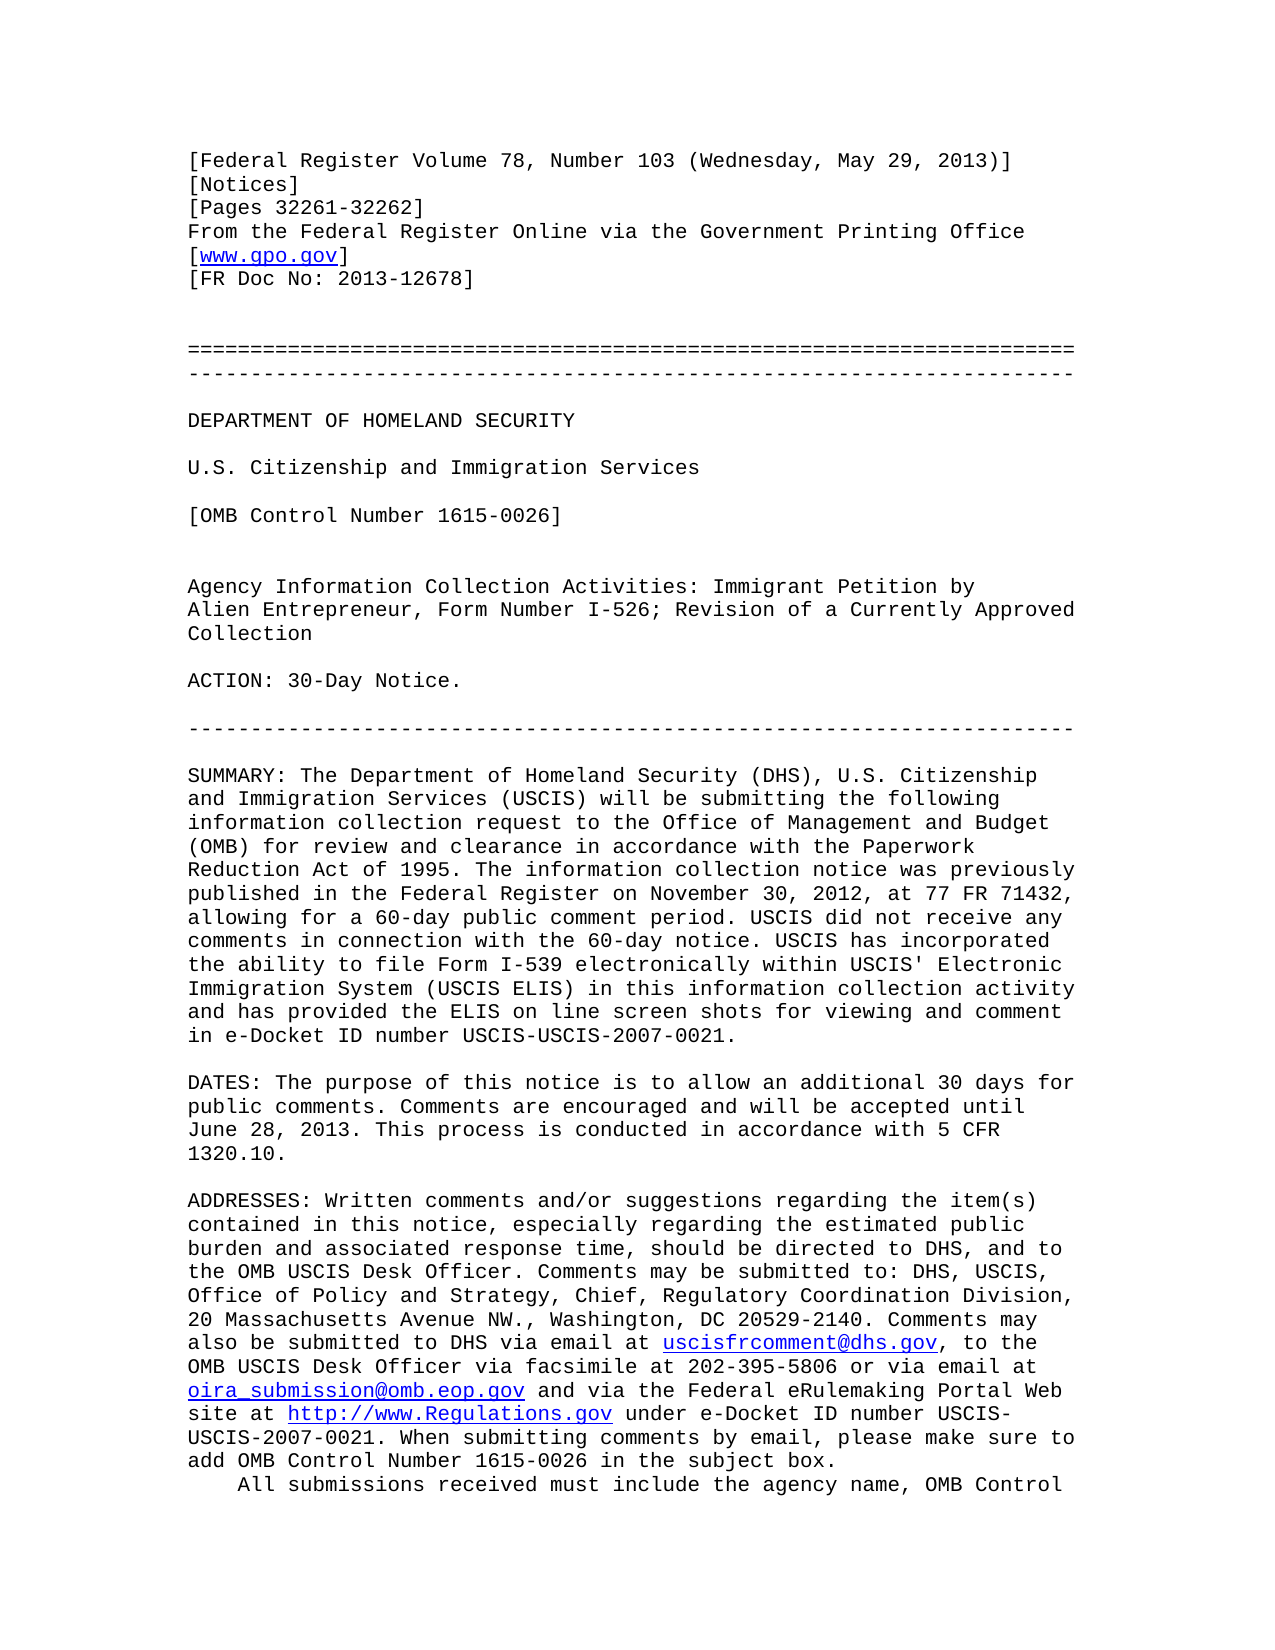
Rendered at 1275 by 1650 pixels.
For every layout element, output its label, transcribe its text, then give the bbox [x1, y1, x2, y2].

text SUMMARY: The Department of Homeland Security (DHS), U.S. Citizenship [187, 765, 1087, 788]
text From the Federal Register Online via the Government Printing Office [www.gpo.gov] [187, 221, 1087, 268]
text in e-Docket ID number USCIS-USCIS-2007-0021. [187, 1025, 1087, 1048]
text All submissions received must include the agency name, OMB Control [187, 1474, 1087, 1498]
text comments in connection with the 60-day notice. USCIS has incorporated [187, 930, 1087, 954]
text U.S. Citizenship and Immigration Services [187, 457, 1087, 481]
text [Federal Register Volume 78, Number 103 (Wednesday, May 29, 2013)] [187, 150, 1087, 174]
text Reduction Act of 1995. The information collection notice was previously [187, 859, 1087, 883]
text 20 Massachusetts Avenue NW., Washington, DC 20529-2140. Comments may [187, 1309, 1087, 1332]
text contained in this notice, especially regarding the estimated public [187, 1214, 1087, 1238]
text published in the Federal Register on November 30, 2012, at 77 FR 71432, [187, 883, 1087, 907]
text and Immigration Services (USCIS) will be submitting the following [187, 788, 1087, 812]
text allowing for a 60-day public comment period. USCIS did not receive any [187, 907, 1087, 930]
text information collection request to the Office of Management and Budget [187, 812, 1087, 836]
text Agency Information Collection Activities: Immigrant Petition by [187, 576, 1087, 599]
text 1320.10. [187, 1143, 1087, 1167]
text ADDRESSES: Written comments and/or suggestions regarding the item(s) [187, 1190, 1087, 1214]
text the OMB USCIS Desk Officer. Comments may be submitted to: DHS, USCIS, [187, 1261, 1087, 1285]
text USCIS-2007-0021. When submitting comments by email, please make sure to [187, 1427, 1087, 1451]
text ----------------------------------------------------------------------- [187, 717, 1087, 741]
text burden and associated response time, should be directed to DHS, and to [187, 1238, 1087, 1261]
text and has provided the ELIS on line screen shots for viewing and comment [187, 1001, 1087, 1025]
text OMB USCIS Desk Officer via facsimile at 202-395-5806 or via email at [187, 1356, 1087, 1379]
text [Notices] [187, 174, 1087, 197]
text also be submitted to DHS via email at uscisfrcomment@dhs.gov, to the [187, 1332, 1087, 1356]
text June 28, 2013. This process is conducted in accordance with 5 CFR [187, 1119, 1087, 1143]
text DATES: The purpose of this notice is to allow an additional 30 days for [187, 1072, 1087, 1096]
text oira_submission@omb.eop.gov and via the Federal eRulemaking Portal Web [187, 1379, 1087, 1403]
text ----------------------------------------------------------------------- [187, 363, 1087, 386]
text add OMB Control Number 1615-0026 in the subject box. [187, 1451, 1087, 1474]
text [Pages 32261-32262] [187, 197, 1087, 221]
text ======================================================================= [187, 339, 1087, 363]
text ACTION: 30-Day Notice. [187, 670, 1087, 694]
text Office of Policy and Strategy, Chief, Regulatory Coordination Division, [187, 1285, 1087, 1309]
text (OMB) for review and clearance in accordance with the Paperwork [187, 836, 1087, 859]
text Alien Entrepreneur, Form Number I-526; Revision of a Currently Approved [187, 599, 1087, 623]
text the ability to file Form I-539 electronically within USCIS' Electronic [187, 954, 1087, 978]
text Immigration System (USCIS ELIS) in this information collection activity [187, 978, 1087, 1001]
text [FR Doc No: 2013-12678] [187, 268, 1087, 292]
text site at http://www.Regulations.gov under e-Docket ID number USCIS- [187, 1403, 1087, 1427]
text [OMB Control Number 1615-0026] [187, 505, 1087, 528]
text Collection [187, 623, 1087, 647]
text DEPARTMENT OF HOMELAND SECURITY [187, 410, 1087, 434]
text public comments. Comments are encouraged and will be accepted until [187, 1096, 1087, 1119]
